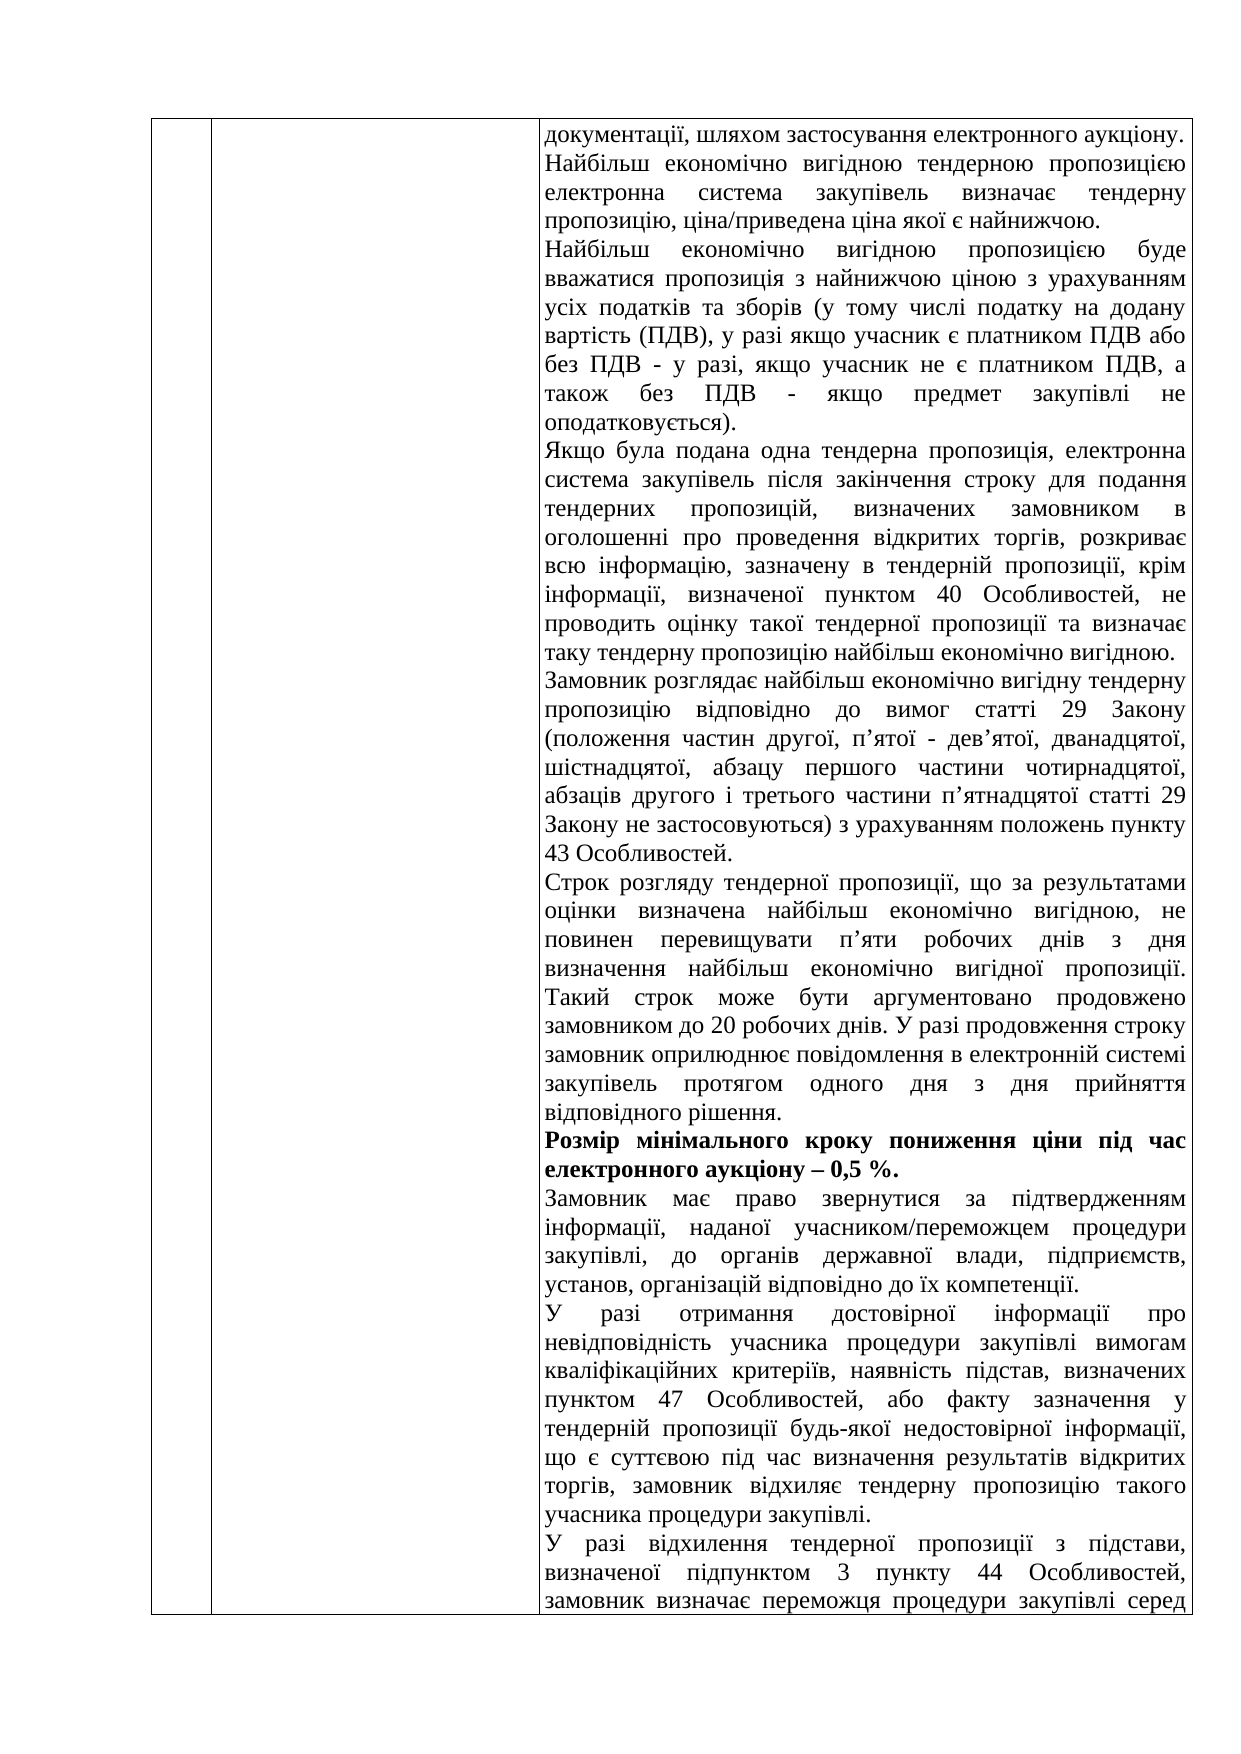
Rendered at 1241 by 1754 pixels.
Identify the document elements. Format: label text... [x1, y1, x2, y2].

table_cell 1 [152, 119, 211, 1614]
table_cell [540, 119, 1192, 1614]
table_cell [212, 119, 539, 1614]
